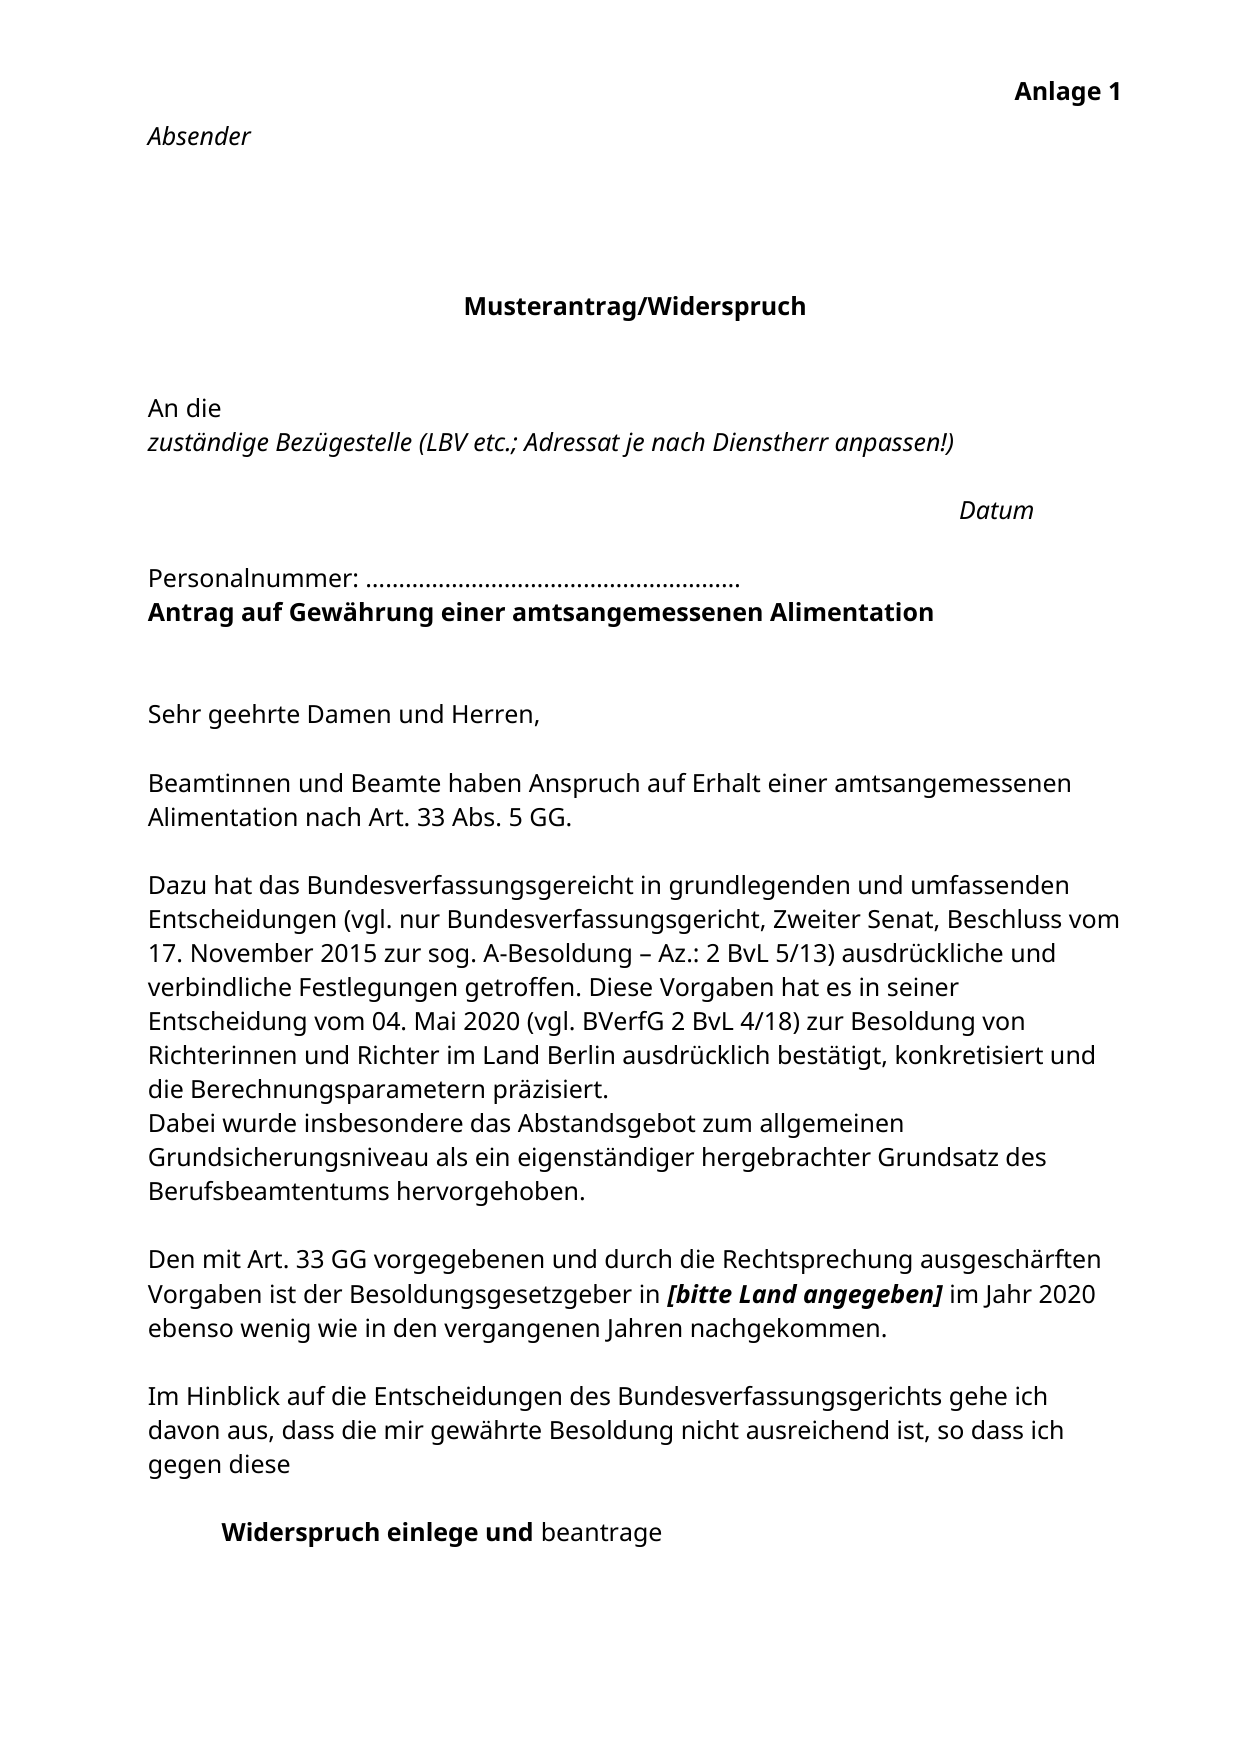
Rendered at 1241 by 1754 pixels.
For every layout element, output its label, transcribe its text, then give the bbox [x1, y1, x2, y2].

text Sehr geehrte Damen und Herren, [148, 697, 1122, 731]
text Dabei wurde insbesondere das Abstandsgebot zum allgemeinen Grundsicherungsniveau als ein eigenständiger hergebrachter Grundsatz des Berufsbeamtentums hervorgehoben. [148, 1106, 1122, 1208]
text Personalnummer: ………………………………………………… [148, 561, 1122, 595]
text An die [148, 391, 1122, 425]
text Im Hinblick auf die Entscheidungen des Bundesverfassungsgerichts gehe ich davon aus, dass die mir gewährte Besoldung nicht ausreichend ist, so dass ich gegen diese [148, 1378, 1122, 1481]
text Absender [148, 118, 1122, 152]
text Musterantrag/Widerspruch [148, 288, 1122, 322]
text Widerspruch einlege und beantrage [221, 1515, 1122, 1549]
text Beamtinnen und Beamte haben Anspruch auf Erhalt einer amtsangemessenen Alimentation nach Art. 33 Abs. 5 GG. [148, 765, 1122, 833]
text zuständige Bezügestelle (LBV etc.; Adressat je nach Dienstherr anpassen!) [148, 425, 1122, 459]
text Datum [148, 493, 1122, 527]
text Den mit Art. 33 GG vorgegebenen und durch die Rechtsprechung ausgeschärften Vorgaben ist der Besoldungsgesetzgeber in [bitte Land angegeben] im Jahr 2020 ebenso wenig wie in den vergangenen Jahren nachgekommen. [148, 1242, 1122, 1344]
text Antrag auf Gewährung einer amtsangemessenen Alimentation [148, 595, 1122, 629]
text Dazu hat das Bundesverfassungsgereicht in grundlegenden und umfassenden Entscheidungen (vgl. nur Bundesverfassungsgericht, Zweiter Senat, Beschluss vom 17. November 2015 zur sog. A-Besoldung – Az.: 2 BvL 5/13) ausdrückliche und verbindliche Festlegungen getroffen. Diese Vorgaben hat es in seiner Entscheidung vom 04. Mai 2020 (vgl. BVerfG 2 BvL 4/18) zur Besoldung von Richterinnen und Richter im Land Berlin ausdrücklich bestätigt, konkretisiert und die Berechnungsparametern präzisiert. [148, 867, 1122, 1106]
